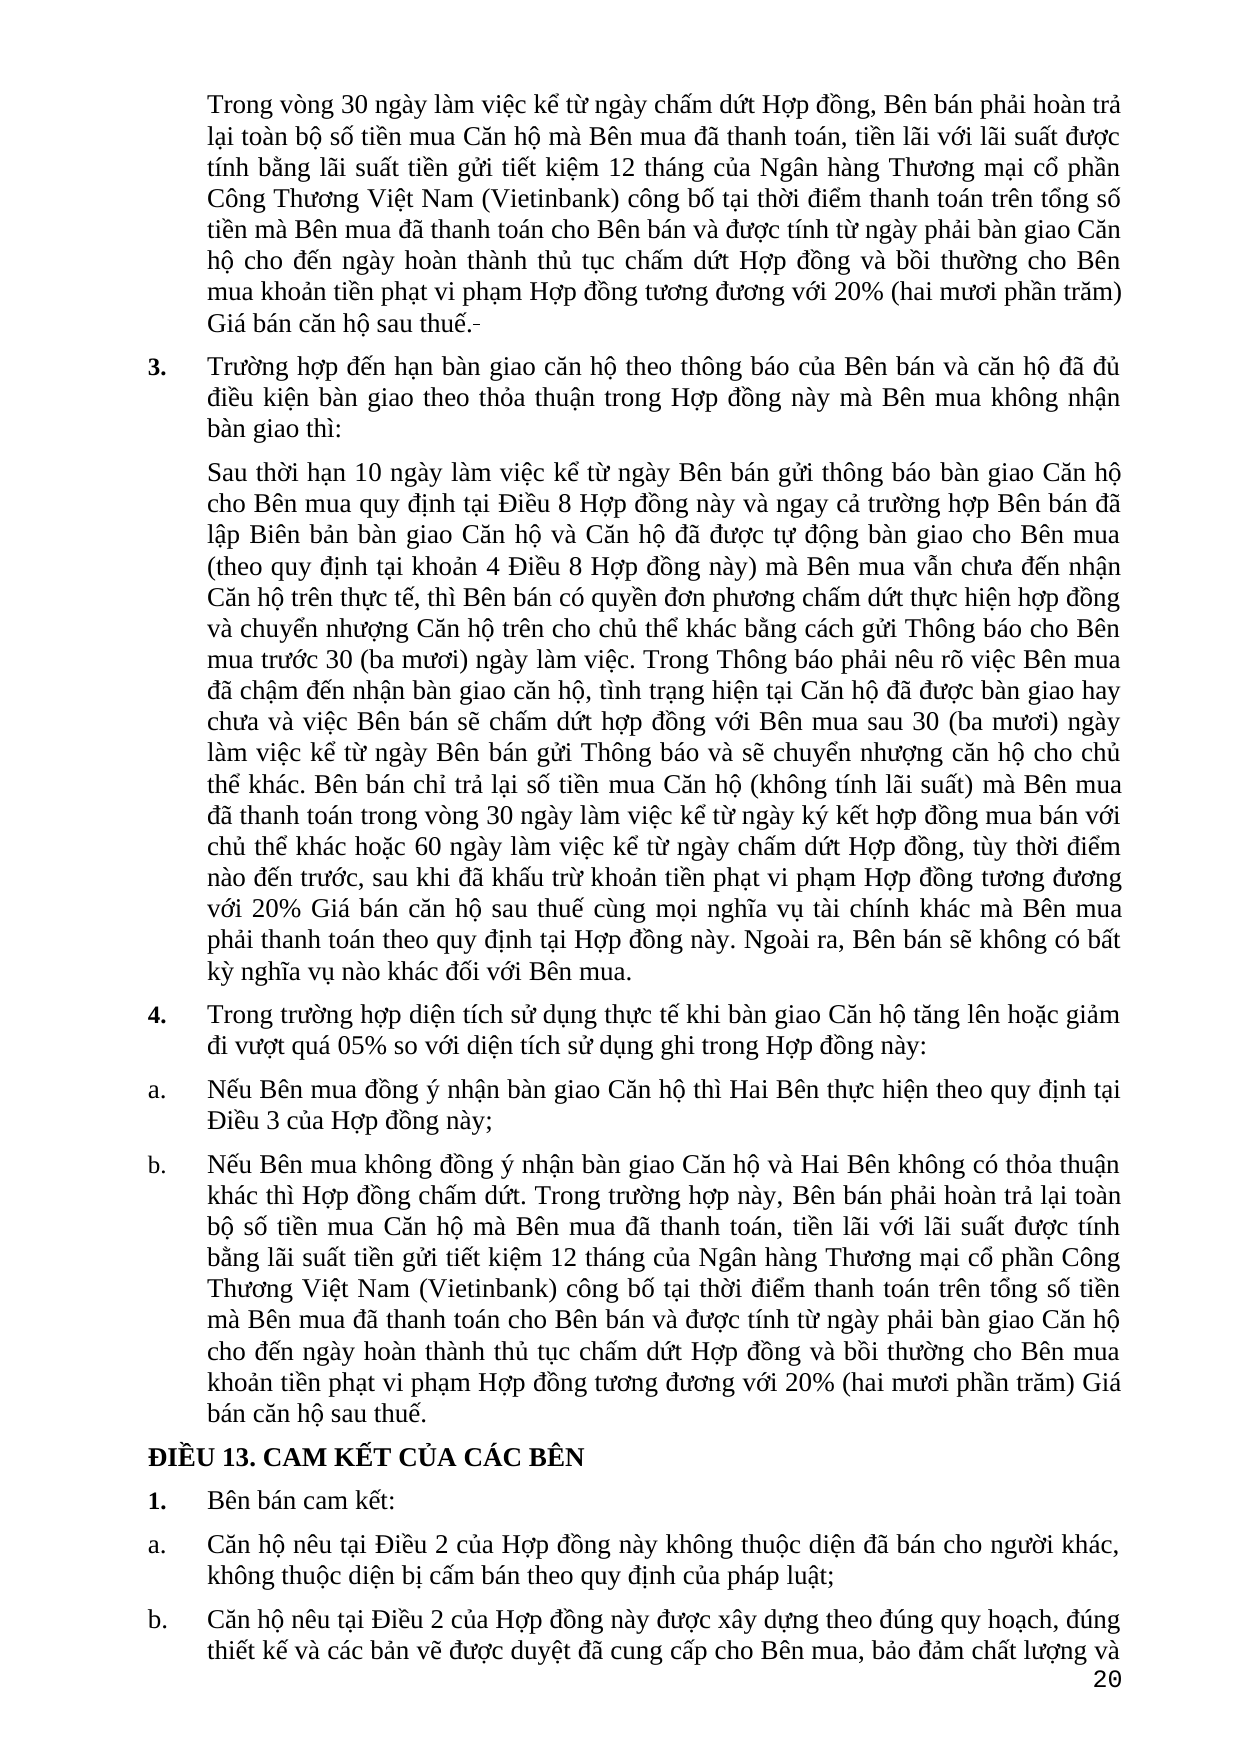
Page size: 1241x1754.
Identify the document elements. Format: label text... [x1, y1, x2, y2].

subtitle Bên bán cam kết: [148, 1484, 1122, 1515]
subtitle Sau thời hạn 10 ngày làm việc kể từ ngày Bên bán gửi thông báo bàn giao Căn hộ cho Bên mua quy định tại Điều 8 Hợp đồng này và ngay cả trường hợp Bên bán đã lập Biên bản bàn giao Căn hộ và Căn hộ đã được tự động bàn giao cho Bên mua (theo quy định tại khoản 4 Điều 8 Hợp đồng này) mà Bên mua vẫn chưa đến nhận Căn hộ trên thực tế, thì Bên bán có quyền đơn phương chấm dứt thực hiện hợp đồng và chuyển nhượng Căn hộ trên cho chủ thể khác bằng cách gửi Thông báo cho Bên mua trước 30 (ba mươi) ngày làm việc. Trong Thông báo phải nêu rõ việc Bên mua đã chậm đến nhận bàn giao căn hộ, tình trạng hiện tại Căn hộ đã được bàn giao hay chưa và việc Bên bán sẽ chấm dứt hợp đồng với Bên mua sau 30 (ba mươi) ngày làm việc kể từ ngày Bên bán gửi Thông báo và sẽ chuyển nhượng căn hộ cho chủ thể khác. Bên bán chỉ trả lại số tiền mua Căn hộ (không tính lãi suất) mà Bên mua đã thanh toán trong vòng 30 ngày làm việc kể từ ngày ký kết hợp đồng mua bán với chủ thể khác hoặc 60 ngày làm việc kể từ ngày chấm dứt Hợp đồng, tùy thời điểm nào đến trước, sau khi đã khấu trừ khoản tiền phạt vi phạm Hợp đồng tương đương với 20% Giá bán căn hộ sau thuế cùng mọi nghĩa vụ tài chính khác mà Bên mua phải thanh toán theo quy định tại Hợp đồng này. Ngoài ra, Bên bán sẽ không có bất kỳ nghĩa vụ nào khác đối với Bên mua. [207, 456, 1122, 986]
subtitle Trong trường hợp diện tích sử dụng thực tế khi bàn giao Căn hộ tăng lên hoặc giảm đi vượt quá 05% so với diện tích sử dụng ghi trong Hợp đồng này: [148, 998, 1122, 1061]
list Nếu Bên mua không đồng ý nhận bàn giao Căn hộ và Hai Bên không có thỏa thuận khác thì Hợp đồng chấm dứt. Trong trường hợp này, Bên bán phải hoàn trả lại toàn bộ số tiền mua Căn hộ mà Bên mua đã thanh toán, tiền lãi với lãi suất được tính bằng lãi suất tiền gửi tiết kiệm 12 tháng của Ngân hàng Thương mại cổ phần Công Thương Việt Nam (Vietinbank) công bố tại thời điểm thanh toán trên tổng số tiền mà Bên mua đã thanh toán cho Bên bán và được tính từ ngày phải bàn giao Căn hộ cho đến ngày hoàn thành thủ tục chấm dứt Hợp đồng và bồi thường cho Bên mua khoản tiền phạt vi phạm Hợp đồng tương đương với 20% (hai mươi phần trăm) Giá bán căn hộ sau thuế. [148, 1148, 1122, 1428]
subtitle ĐIỀU 13. CAM KẾT CỦA CÁC BÊN [148, 1441, 1122, 1472]
subtitle Trường hợp đến hạn bàn giao căn hộ theo thông báo của Bên bán và căn hộ đã đủ điều kiện bàn giao theo thỏa thuận trong Hợp đồng này mà Bên mua không nhận bàn giao thì: [148, 350, 1122, 444]
list Nếu Bên mua đồng ý nhận bàn giao Căn hộ thì Hai Bên thực hiện theo quy định tại Điều 3 của Hợp đồng này; [148, 1073, 1122, 1135]
list Căn hộ nêu tại Điều 2 của Hợp đồng này không thuộc diện đã bán cho người khác, không thuộc diện bị cấm bán theo quy định của pháp luật; [148, 1528, 1122, 1590]
list Trong vòng 30 ngày làm việc kể từ ngày chấm dứt Hợp đồng, Bên bán phải hoàn trả lại toàn bộ số tiền mua Căn hộ mà Bên mua đã thanh toán, tiền lãi với lãi suất được tính bằng lãi suất tiền gửi tiết kiệm 12 tháng của Ngân hàng Thương mại cổ phần Công Thương Việt Nam (Vietinbank) công bố tại thời điểm thanh toán trên tổng số tiền mà Bên mua đã thanh toán cho Bên bán và được tính từ ngày phải bàn giao Căn hộ cho đến ngày hoàn thành thủ tục chấm dứt Hợp đồng và bồi thường cho Bên mua khoản tiền phạt vi phạm Hợp đồng tương đương với 20% (hai mươi phần trăm) Giá bán căn hộ sau thuế. [207, 89, 1122, 338]
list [148, 1603, 1122, 1665]
